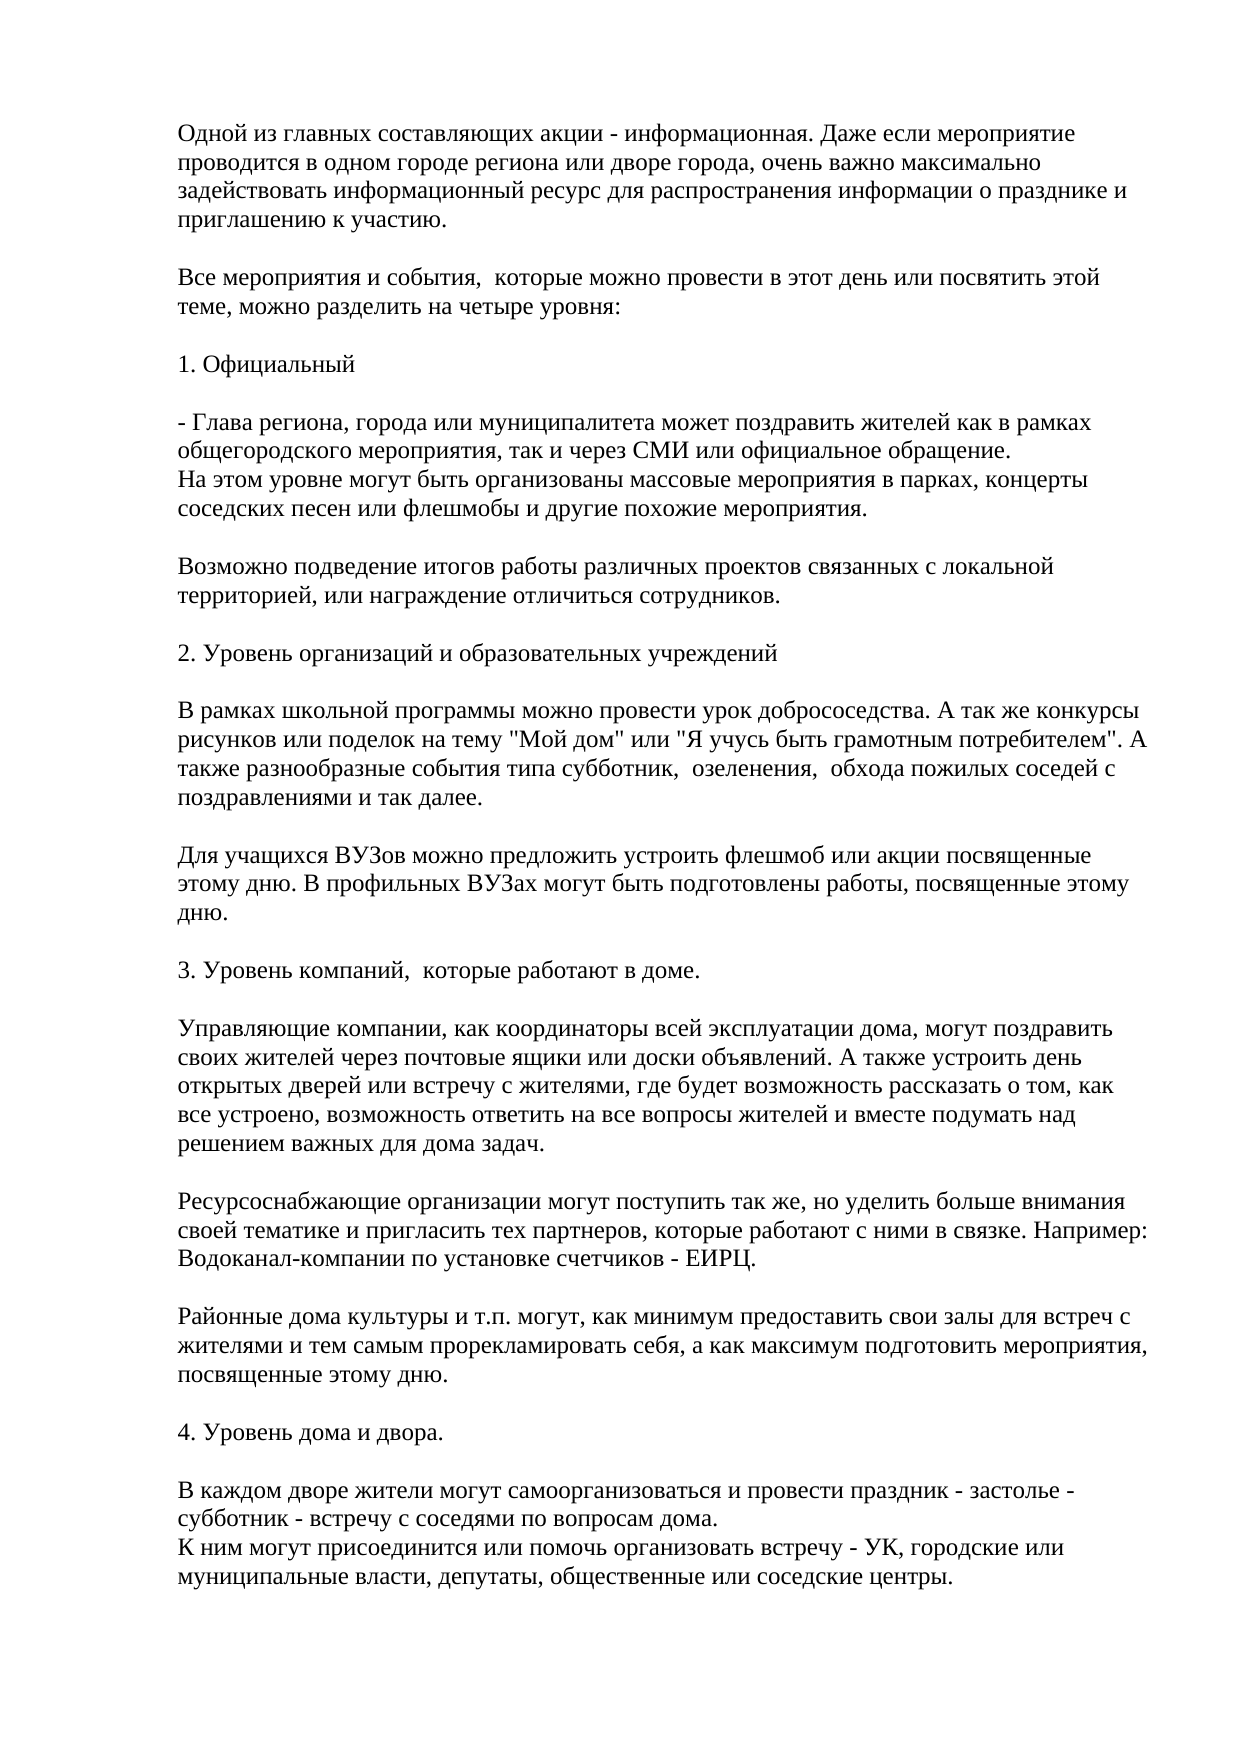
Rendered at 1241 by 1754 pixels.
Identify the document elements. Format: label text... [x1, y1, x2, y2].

text Возможно подведение итогов работы различных проектов связанных с локальной территорией, или награждение отличиться сотрудников. [177, 551, 1152, 608]
text Ресурсоснабжающие организации могут поступить так же, но уделить больше внимания своей тематике и пригласить тех партнеров, которые работают с ними в связке. Например: Водоканал-компании по установке счетчиков - ЕИРЦ. [177, 1186, 1152, 1272]
text - Глава региона, города или муниципалитета может поздравить жителей как в рамках общегородского мероприятия, так и через СМИ или официальное обращение. На этом уровне могут быть организованы массовые мероприятия в парках, концерты соседских песен или флешмобы и другие похожие мероприятия. [177, 407, 1152, 522]
text Для учащихся ВУЗов можно предложить устроить флешмоб или акции посвященные этому дню. В профильных ВУЗах могут быть подготовлены работы, посвященные этому дню. [177, 840, 1152, 926]
text 2. Уровень организаций и образовательных учреждений [177, 638, 1152, 666]
text 4. Уровень дома и двора. [177, 1417, 1152, 1446]
text 1. Официальный [177, 349, 1152, 378]
text Одной из главных составляющих акции - информационная. Даже если мероприятие проводится в одном городе региона или дворе города, очень важно максимально задействовать информационный ресурс для распространения информации о празднике и приглашению к участию. [177, 118, 1152, 233]
text 3. Уровень компаний, которые работают в доме. [177, 955, 1152, 984]
text Все мероприятия и события, которые можно провести в этот день или посвятить этой теме, можно разделить на четыре уровня: [177, 262, 1152, 320]
text Районные дома культуры и т.п. могут, как минимум предоставить свои залы для встреч с жителями и тем самым прорекламировать себя, а как максимум подготовить мероприятия, посвященные этому дню. [177, 1301, 1152, 1388]
text В рамках школьной программы можно провести урок добрососедства. А так же конкурсы рисунков или поделок на тему "Мой дом" или "Я учусь быть грамотным потребителем". А также разнообразные события типа субботник, озеленения, обхода пожилых соседей с поздравлениями и так далее. [177, 696, 1152, 811]
text Управляющие компании, как координаторы всей эксплуатации дома, могут поздравить своих жителей через почтовые ящики или доски объявлений. А также устроить день открытых дверей или встречу с жителями, где будет возможность рассказать о том, как все устроено, возможность ответить на все вопросы жителей и вместе подумать над решением важных для дома задач. [177, 1013, 1152, 1157]
text В каждом дворе жители могут самоорганизоваться и провести праздник - застолье - субботник - встречу с соседями по вопросам дома. К ним могут присоединится или помочь организовать встречу - УК, городские или муниципальные власти, депутаты, общественные или соседские центры. [177, 1475, 1152, 1590]
